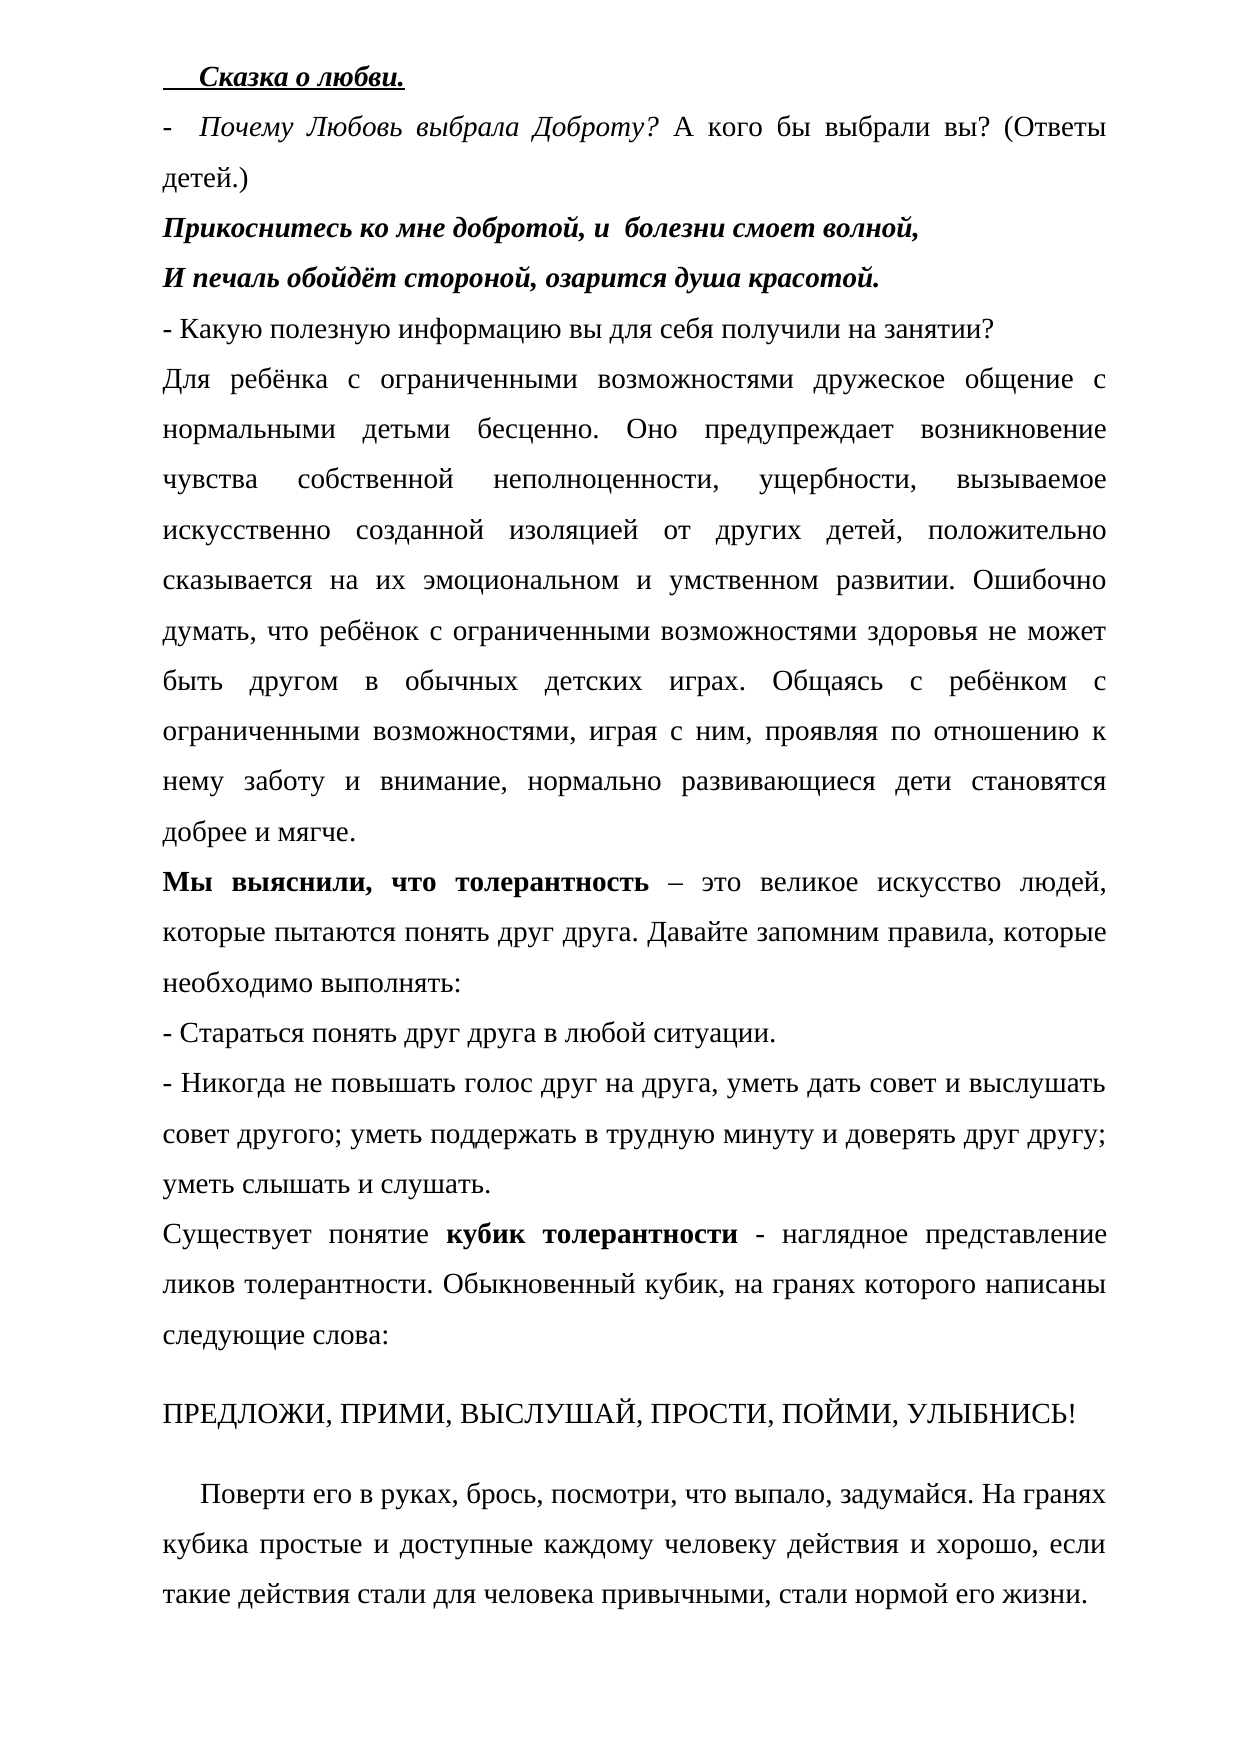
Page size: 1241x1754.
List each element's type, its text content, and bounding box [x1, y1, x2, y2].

text - Почему Любовь выбрала Доброту? А кого бы выбрали вы? (Ответы детей.) [162, 109, 1107, 193]
text - Стараться понять друг друга в любой ситуации. [162, 1015, 1107, 1049]
text - Какую полезную информацию вы для себя получили на занятии? [162, 311, 1107, 344]
text Мы выяснили, что толерантность – это великое искусство людей, которые пытаются понять друг друга. Давайте запомним правила, которые необходимо выполнять: [162, 864, 1107, 998]
text И печаль обойдёт стороной, озарится душа красотой. [162, 260, 1107, 294]
text - Никогда не повышать голос друг на друга, уметь дать совет и выслушать совет другого; уметь поддержать в трудную минуту и доверять друг другу; уметь слышать и слушать. [162, 1065, 1107, 1199]
text Прикоснитесь ко мне добротой, и болезни смоет волной, [162, 210, 1107, 244]
text Существует понятие кубик толерантности - наглядное представление ликов толерантности. Обыкновенный кубик, на гранях которого написаны следующие слова: [162, 1216, 1107, 1351]
text Для ребёнка с ограниченными возможностями дружеское общение с нормальными детьми бесценно. Оно предупреждает возникновение чувства собственной неполноценности, ущербности, вызываемое искусственно созданной изоляцией от других детей, положительно сказывается на их эмоциональном и умственном развитии. Ошибочно думать, что ребёнок с ограниченными возможностями здоровья не может быть другом в обычных детских играх. Общаясь с ребёнком с ограниченными возможностями, играя с ним, проявляя по отношению к нему заботу и внимание, нормально развивающиеся дети становятся добрее и мягче. [162, 361, 1107, 847]
text Поверти его в руках, брось, посмотри, что выпало, задумайся. На гранях кубика простые и доступные каждому человеку действия и хорошо, если такие действия стали для человека привычными, стали нормой его жизни. [162, 1476, 1107, 1610]
text ПРЕДЛОЖИ, ПРИМИ, ВЫСЛУШАЙ, ПРОСТИ, ПОЙМИ, УЛЫБНИСЬ! [162, 1396, 1107, 1430]
text Сказка о любви. [162, 59, 1107, 93]
